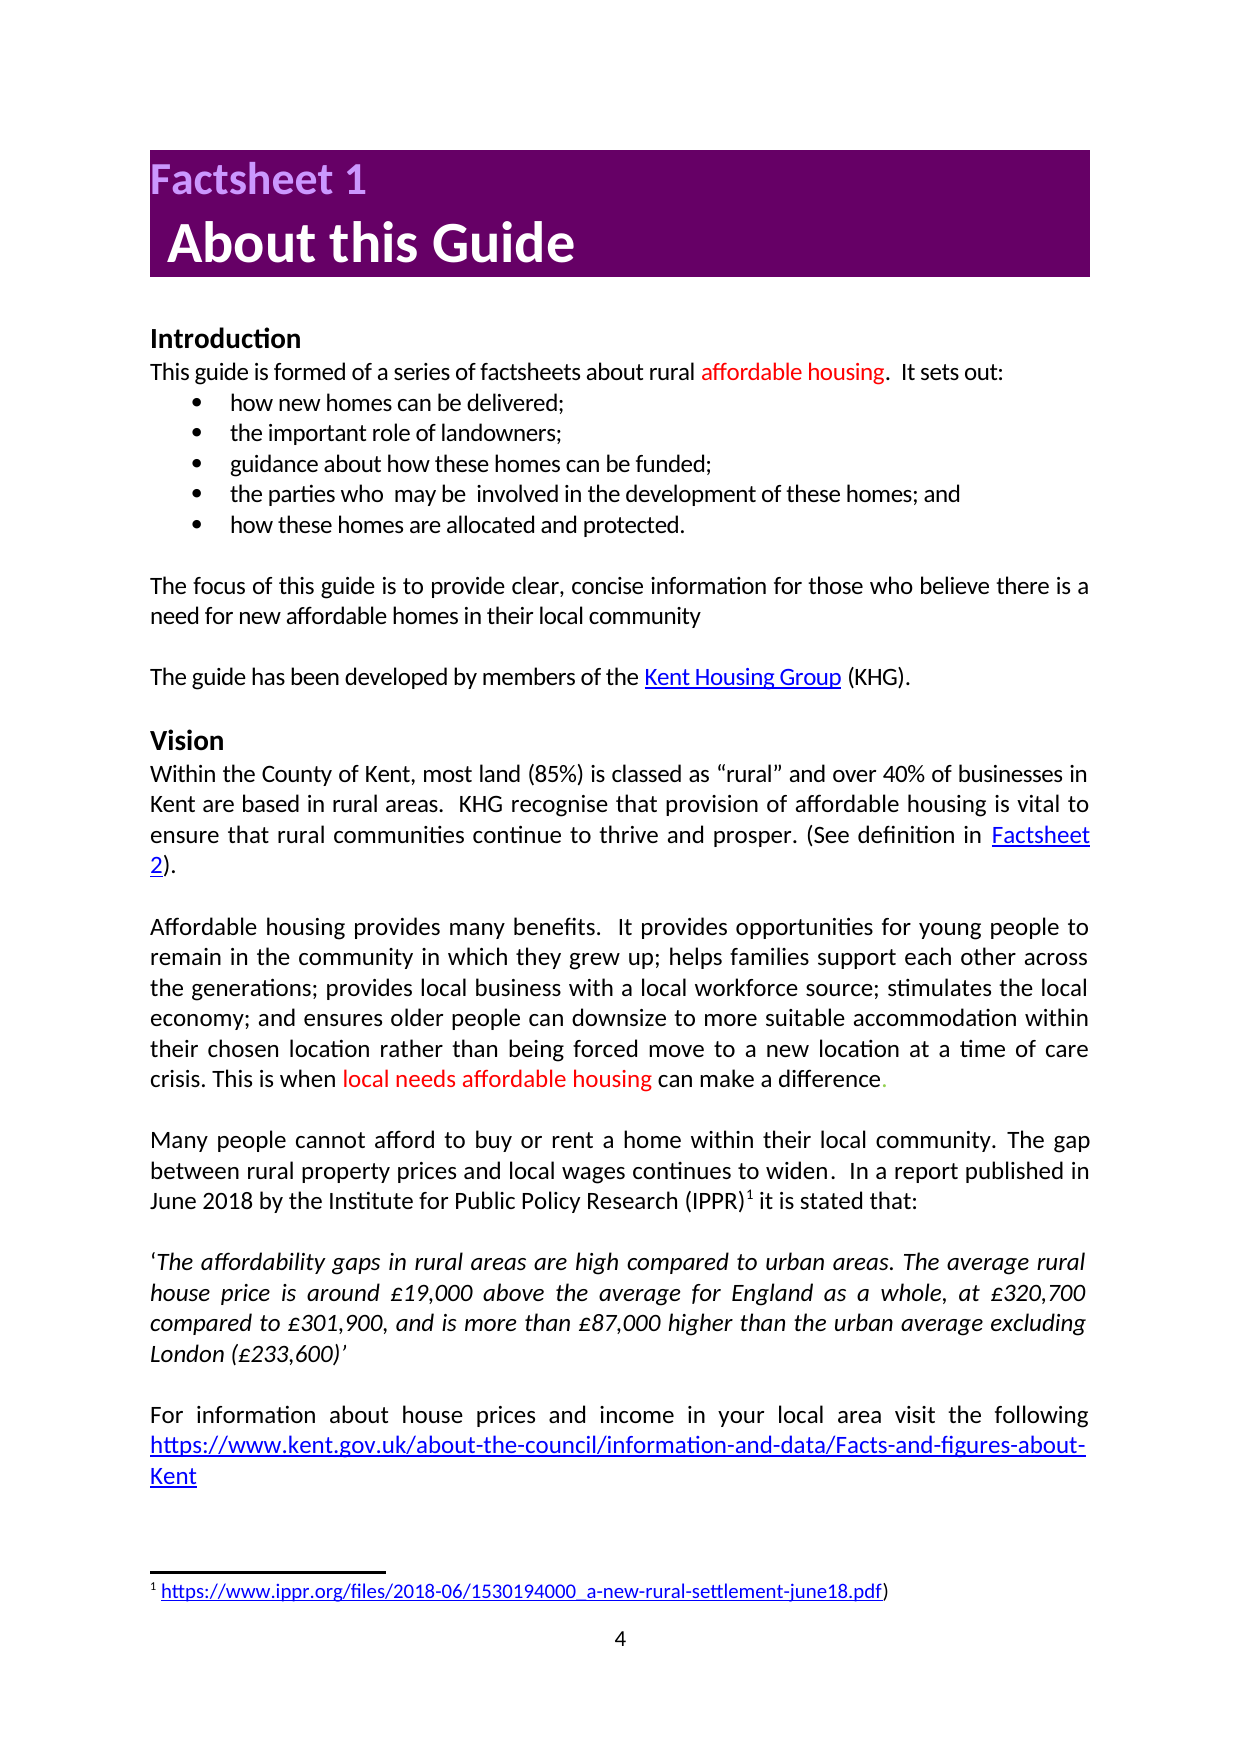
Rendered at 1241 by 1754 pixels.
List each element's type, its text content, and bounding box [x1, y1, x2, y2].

text Many people cannot afford to buy or rent a home within their local community. The gap between rural property prices and local wages continues to widen. In a report published in June 2018 by the Institute for Public Policy Research (IPPR) it is stated that: [150, 1124, 1090, 1216]
list how new homes can be delivered; [192, 387, 1090, 417]
text Introduction [150, 321, 1090, 356]
text Vision [150, 722, 1090, 758]
text Within the County of Kent, most land (85%) is classed as “rural” and over 40% of businesses in Kent are based in rural areas. KHG recognise that provision of affordable housing is vital to ensure that rural communities continue to thrive and prosper. (See definition in Factsheet 2). [150, 758, 1090, 880]
list the parties who may be involved in the development of these homes; and [192, 478, 1090, 509]
text Factsheet 1 [150, 150, 1090, 206]
text The focus of this guide is to provide clear, concise information for those who believe there is a need for new affordable homes in their local community [150, 570, 1090, 631]
text This guide is formed of a series of factsheets about rural affordable housing. It sets out: [150, 356, 1090, 387]
text Affordable housing provides many benefits. It provides opportunities for young people to remain in the community in which they grew up; helps families support each other across the generations; provides local business with a local workforce source; stimulates the local economy; and ensures older people can downsize to more suitable accommodation within their chosen location rather than being forced move to a new location at a time of care crisis. This is when local needs affordable housing can make a difference. [150, 911, 1090, 1094]
text The guide has been developed by members of the Kent Housing Group (KHG). [150, 661, 1090, 692]
text ‘The affordability gaps in rural areas are high compared to urban areas. The average rural house price is around £19,000 above the average for England as a whole, at £320,700 compared to £301,900, and is more than £87,000 higher than the urban average excluding London (£233,600)’ [150, 1246, 1090, 1368]
list guidance about how these homes can be funded; [192, 448, 1090, 478]
text For information about house prices and income in your local area visit the following https://www.kent.gov.uk/about-the-council/information-and-data/Facts-and-figures-about-Kent [150, 1399, 1090, 1491]
list how these homes are allocated and protected. [192, 509, 1090, 539]
text About this Guide [150, 206, 1090, 277]
list the important role of landowners; [192, 417, 1090, 448]
